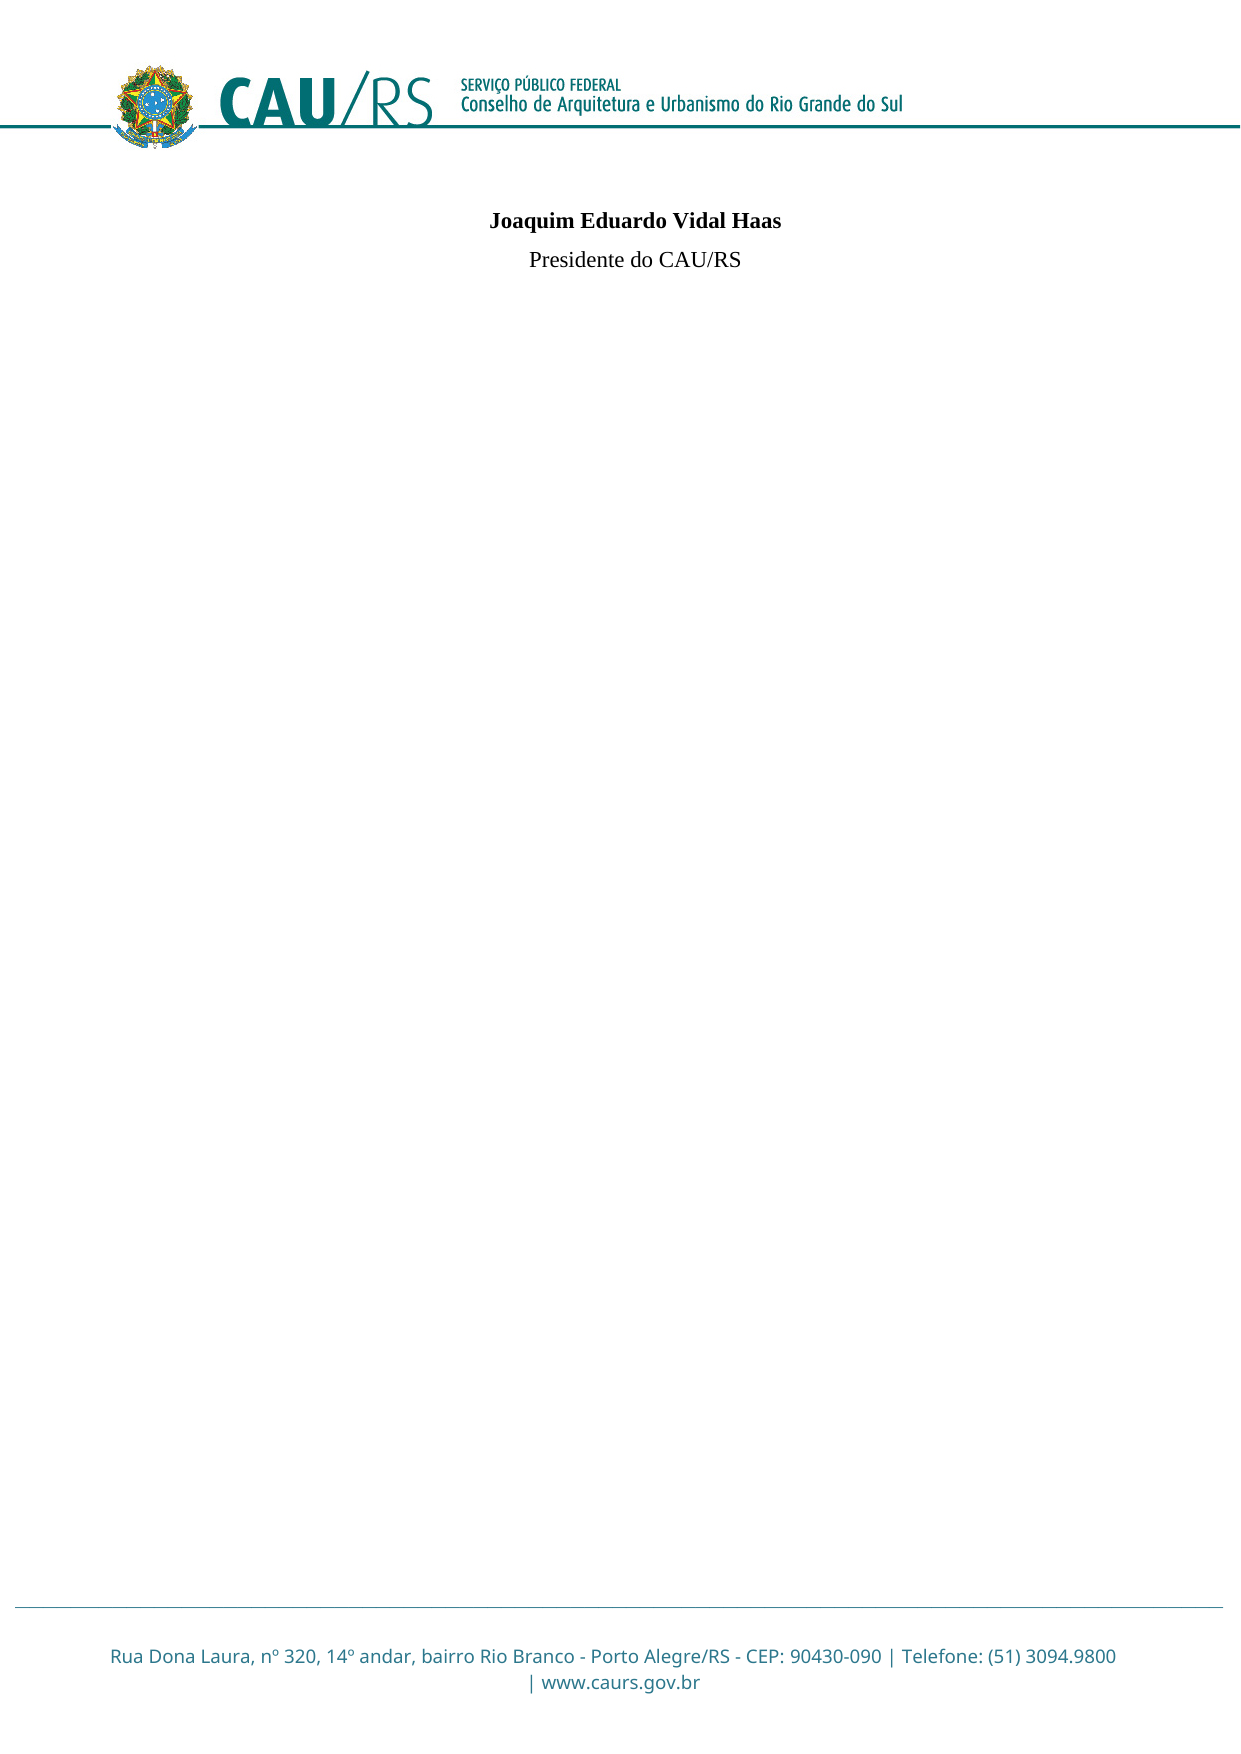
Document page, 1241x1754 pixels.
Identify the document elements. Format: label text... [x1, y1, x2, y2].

picture [0, 0, 1241, 159]
text Presidente do CAU/RS [177, 246, 1093, 272]
text Joaquim Eduardo Vidal Haas [177, 207, 1093, 233]
